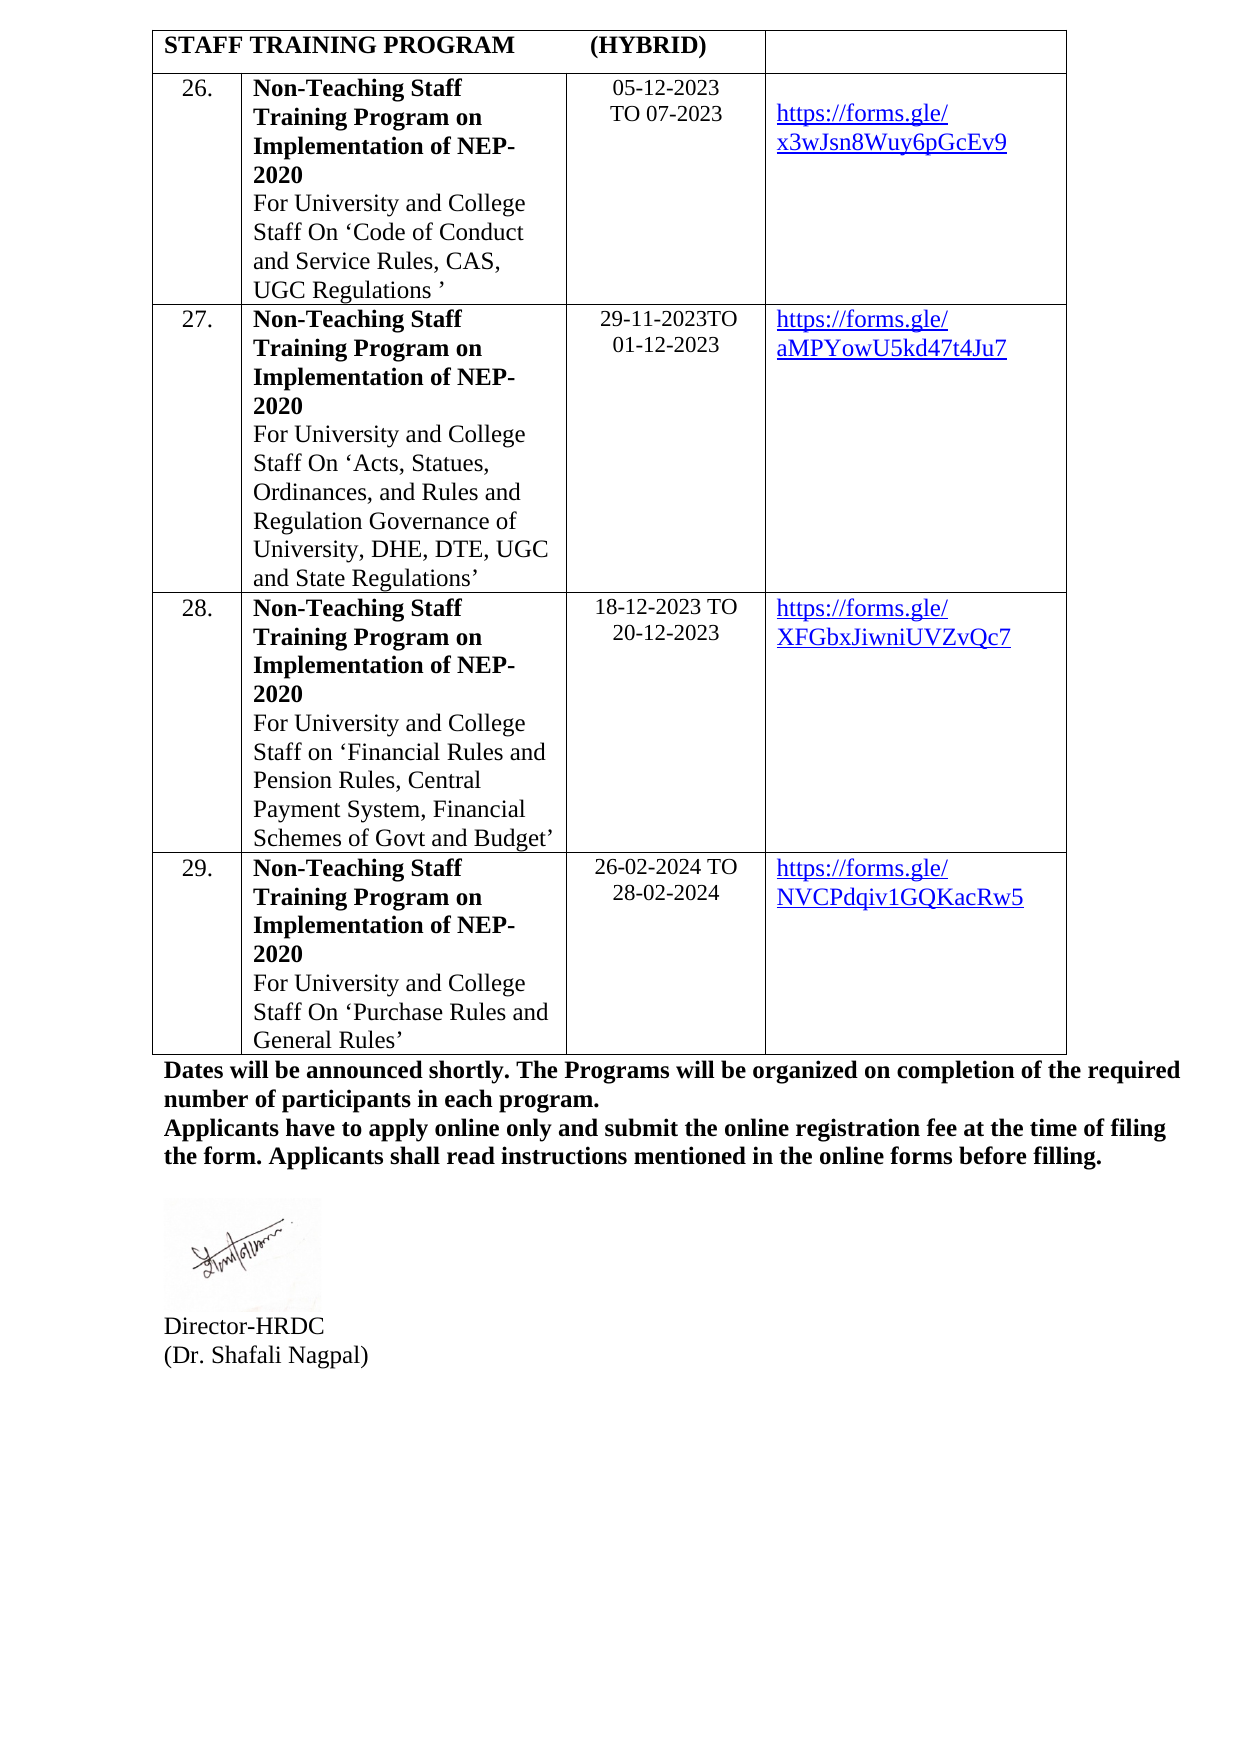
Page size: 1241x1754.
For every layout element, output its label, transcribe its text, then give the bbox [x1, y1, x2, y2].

text Applicants have to apply online only and submit the online registration fee at the time of filing the form. Applicants shall read instructions mentioned in the online forms before filling. [164, 1113, 1206, 1170]
text Dates will be announced shortly. The Programs will be organized on completion of the required number of participants in each program. [164, 1055, 1206, 1113]
table_cell https://forms.gle/XFGbxJiwniUVZvQc7 [766, 593, 1066, 852]
table_cell https://forms.gle/x3wJsn8Wuy6pGcEv9 [766, 74, 1066, 303]
table_cell 26-02-2024 TO 28-02-2024 [567, 853, 765, 1054]
table_cell STAFF TRAINING PROGRAM (HYBRID) [153, 31, 765, 72]
table_cell https://forms.gle/NVCPdqiv1GQKacRw5 [766, 853, 1066, 1054]
table_cell 27. [153, 305, 241, 592]
table_cell [766, 31, 1066, 72]
table_cell 26. [153, 74, 241, 303]
table_cell Non-Teaching Staff Training Program on Implementation of NEP-2020 For University and College Staff On ‘Purchase Rules and General Rules’ [242, 853, 566, 1054]
table_cell Non-Teaching Staff Training Program on Implementation of NEP-2020 For University and College Staff On ‘Acts, Statues, Ordinances, and Rules and Regulation Governance of University, DHE, DTE, UGC and State Regulations’ [242, 305, 566, 592]
table_cell 29-11-2023TO 01-12-2023 [567, 305, 765, 592]
text (Dr. Shafali Nagpal) [89, 1340, 1206, 1369]
table_cell https://forms.gle/aMPYowU5kd47t4Ju7 [766, 305, 1066, 592]
table_cell 18-12-2023 TO 20-12-2023 [567, 593, 765, 852]
table_cell 05-12-2023 TO 07-2023 [567, 74, 765, 303]
table_cell Non-Teaching Staff Training Program on Implementation of NEP-2020 For University and College Staff On ‘Code of Conduct and Service Rules, CAS, UGC Regulations ’ [242, 74, 566, 303]
table_cell Non-Teaching Staff Training Program on Implementation of NEP-2020 For University and College Staff on ‘Financial Rules and Pension Rules, Central Payment System, Financial Schemes of Govt and Budget’ [242, 593, 566, 852]
table_cell 28. [153, 593, 241, 852]
table_cell 29. [153, 853, 241, 1054]
picture [163, 1198, 322, 1312]
text Director-HRDC [89, 1311, 1206, 1340]
